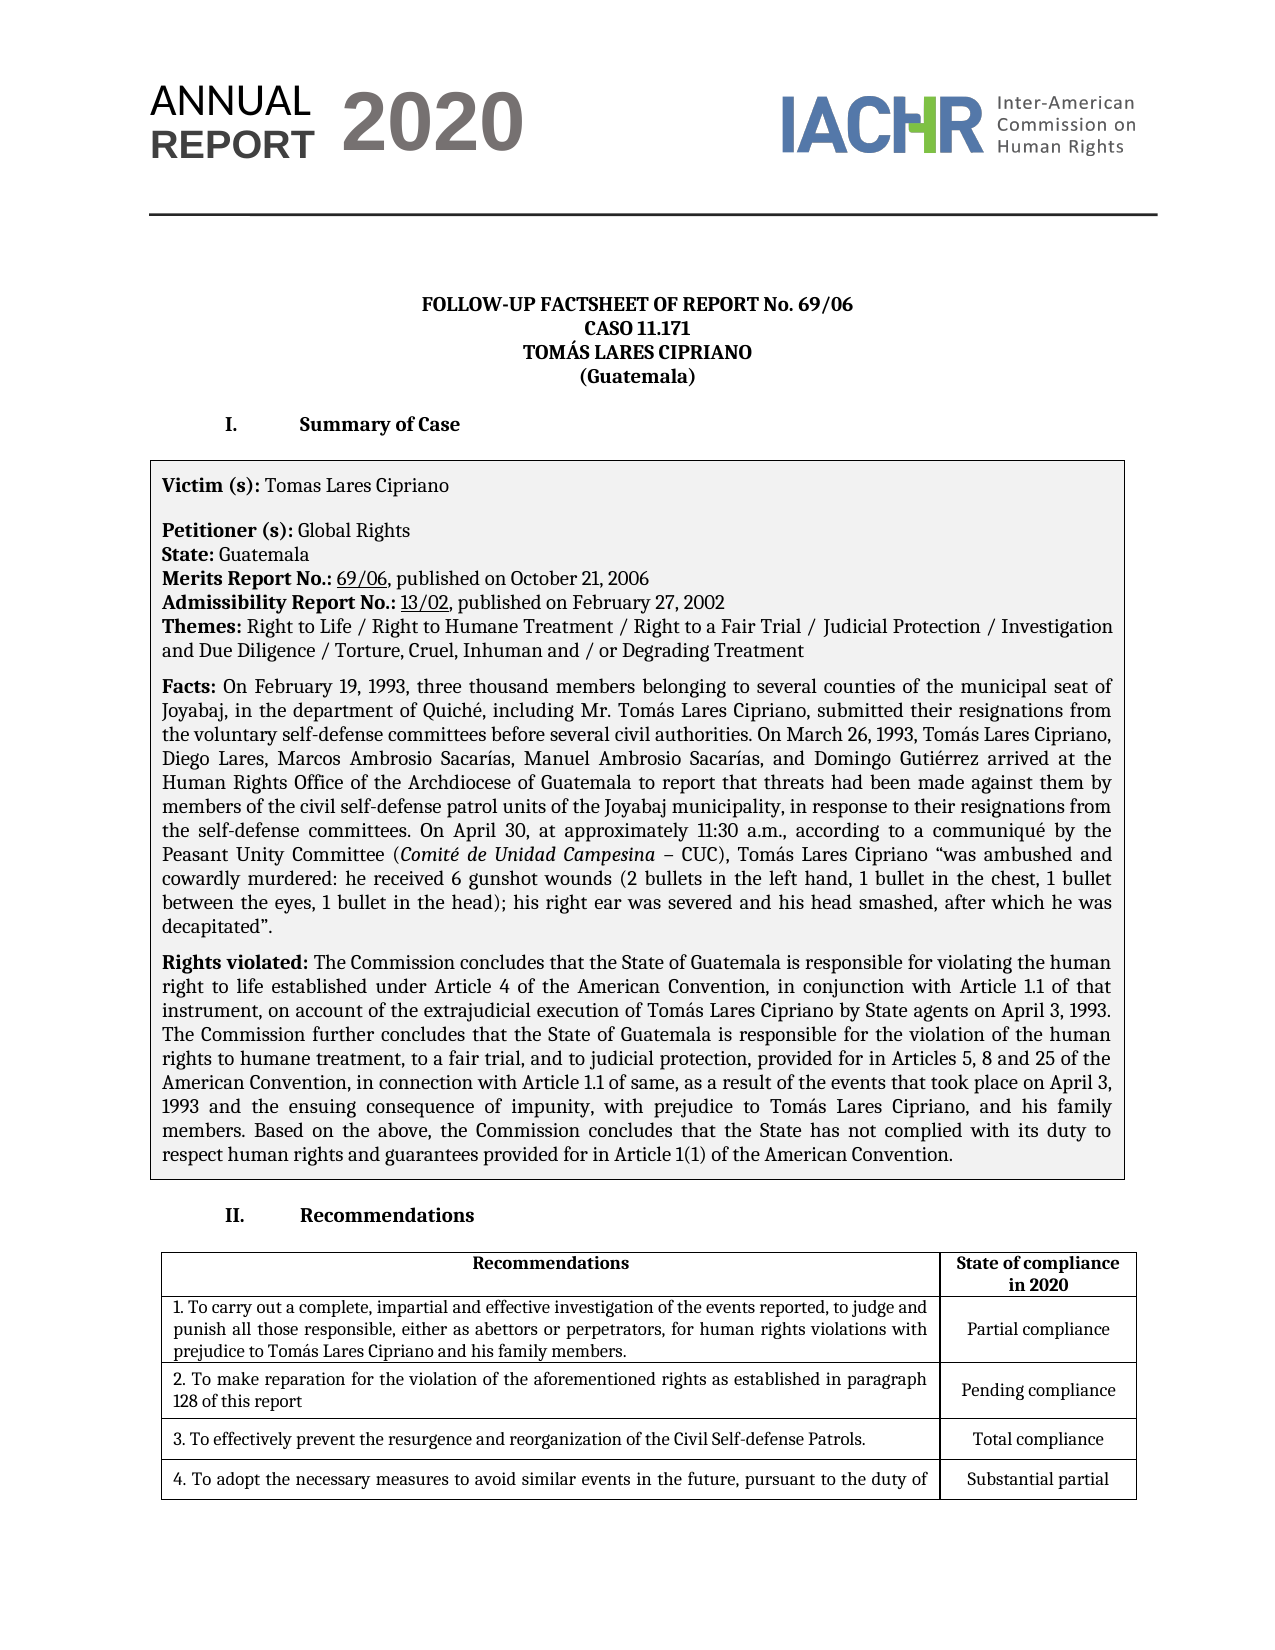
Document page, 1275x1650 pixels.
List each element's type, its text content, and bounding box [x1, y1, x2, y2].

table_cell 2. To make reparation for the violation of the aforementioned rights as established in paragraph 128 of this report [162, 1363, 939, 1418]
text CASO 11.171 [150, 316, 1125, 340]
table_header Victim (s): Tomas Lares Cipriano Petitioner (s): Global Rights State: Guatemala Merits Report No.: 69/06, published on October 21, 2006 Admissibility Report No.: 13/02, published on February 27, 2002 Themes: Right to Life / Right to Humane Treatment / Right to a Fair Trial / Judicial Protection / Investigation and Due Diligence / Torture, Cruel, Inhuman and / or Degrading Treatment Facts: On February 19, 1993, three thousand members belonging to several counties of the municipal seat of Joyabaj, in the department of Quiché, including Mr. Tomás Lares Cipriano, submitted their resignations from the voluntary self-defense committees before several civil authorities. On March 26, 1993, Tomás Lares Cipriano, Diego Lares, Marcos Ambrosio Sacarías, Manuel Ambrosio Sacarías, and Domingo Gutiérrez arrived at the Human Rights Office of the Archdiocese of Guatemala to report that threats had been made against them by members of the civil self-defense patrol units of the Joyabaj municipality, in response to their resignations from the self-defense committees. On April 30, at approximately 11:30 a.m., according to a communiqué by the Peasant Unity Committee (Comité de Unidad Campesina – CUC), Tomás Lares Cipriano “was ambushed and cowardly murdered: he received 6 gunshot wounds (2 bullets in the left hand, 1 bullet in the chest, 1 bullet between the eyes, 1 bullet in the head); his right ear was severed and his head smashed, after which he was decapitated”. Rights violated: The Commission concludes that the State of Guatemala is responsible for violating the human right to life established under Article 4 of the American Convention, in conjunction with Article 1.1 of that instrument, on account of the extrajudicial execution of Tomás Lares Cipriano by State agents on April 3, 1993. The Commission further concludes that the State of Guatemala is responsible for the violation of the human rights to humane treatment, to a fair trial, and to judicial protection, provided for in Articles 5, 8 and 25 of the American Convention, in connection with Article 1.1 of same, as a result of the events that took place on April 3, 1993 and the ensuing consequence of impunity, with prejudice to Tomás Lares Cipriano, and his family members. Based on the above, the Commission concludes that the State has not complied with its duty to respect human rights and guarantees provided for in Article 1(1) of the American Convention. [151, 461, 1124, 1179]
picture [765, 79, 1157, 172]
table_header State of compliance in 2020 [941, 1253, 1136, 1296]
table_cell Partial compliance [941, 1297, 1136, 1362]
text (Guatemala) [150, 364, 1125, 388]
table_cell 3. To effectively prevent the resurgence and reorganization of the Civil Self-defense Patrols. [162, 1419, 939, 1459]
table_cell Total compliance [941, 1419, 1136, 1459]
list Recommendations [225, 1204, 1125, 1228]
table_cell Substantial partial compliance [941, 1460, 1136, 1499]
text TOMÁS LARES CIPRIANO [150, 340, 1125, 364]
text FOLLOW-UP FACTSHEET OF REPORT No. 69/06 [150, 292, 1125, 316]
table_cell Pending compliance [941, 1363, 1136, 1418]
list Summary of Case [225, 412, 1125, 436]
table_header Recommendations [162, 1253, 939, 1296]
table_cell 1. To carry out a complete, impartial and effective investigation of the events reported, to judge and punish all those responsible, either as abettors or perpetrators, for human rights violations with prejudice to Tomás Lares Cipriano and his family members. [162, 1297, 939, 1362]
